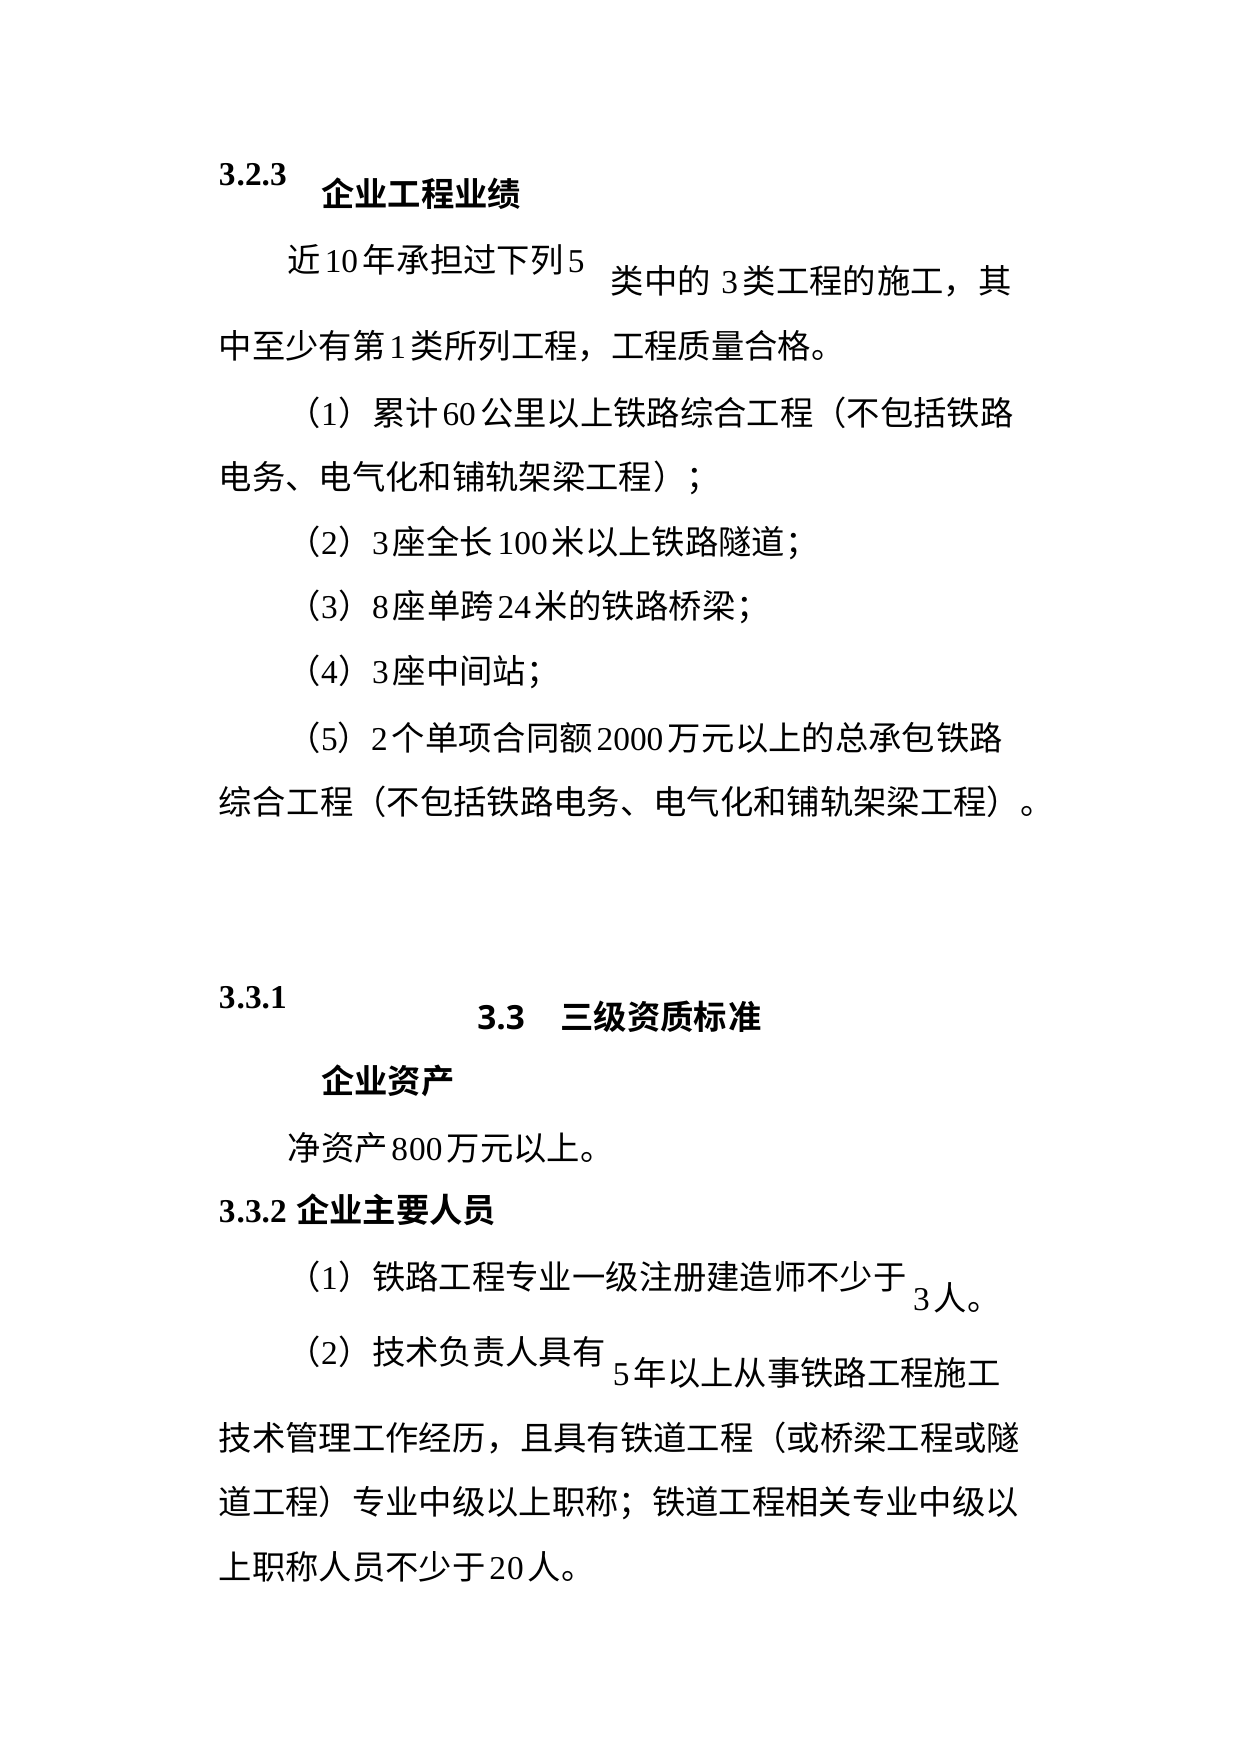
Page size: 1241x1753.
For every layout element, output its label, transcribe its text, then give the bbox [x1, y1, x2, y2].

text 三级资质标 准 [560, 1004, 1094, 1035]
text （1 ）铁路工程专业一级 注册建造师不少于 [287, 1264, 911, 1296]
text 企业工程业绩 [321, 181, 1094, 212]
text 类中的 [611, 269, 719, 300]
text （2 ）3 座全长 100 米以上铁路隧道； [287, 529, 1094, 560]
text （2 ）技术负责人具有 [287, 1339, 611, 1371]
text （4 ）3 座中间站； [287, 658, 1094, 689]
text （5）2 个单项 合同额 2000 万 元以上的总承包 铁路 [287, 725, 1094, 756]
text 上职称人员不少于 2 0 人。 [219, 1554, 1094, 1585]
text （3 ）8 座 单跨 24 米 的铁路桥 梁； [287, 594, 1094, 625]
text 3 .3.1 [219, 983, 319, 1014]
text 3 类 工程的 施工， 其 [721, 269, 1094, 300]
text 技术管理工作经历 ，且具有铁道工程（或桥梁工程或隧 [219, 1425, 1094, 1456]
text 3 .3.2 企业主要人员 [219, 1198, 911, 1229]
text 3 人。 [913, 1285, 1094, 1317]
text 3 .2.3 [219, 160, 319, 192]
text 中至少有第 1 类 所列工程，工程质量合格。 [219, 333, 1094, 364]
text 道工程）专业中级以上职称；铁道工程相关专业中级以 [219, 1489, 1094, 1521]
text 电务、电气化和铺轨架梁工程 ）； [219, 464, 1094, 496]
text 综合 工程（不包括铁路电务、电气化和铺轨架梁工程）。 [219, 789, 1094, 821]
text （1 ）累计 60 公里以上铁路综合工程（不包括铁路 [287, 400, 1094, 431]
text 企业资产 [321, 1069, 475, 1100]
text 近 10 年 承担过下 列 5 [287, 248, 608, 279]
text 净资产 8 00 万元以上。 [287, 1135, 911, 1167]
text 5 年以上从事铁路工程施工 [613, 1360, 1094, 1392]
text 3.3 [477, 1004, 558, 1035]
